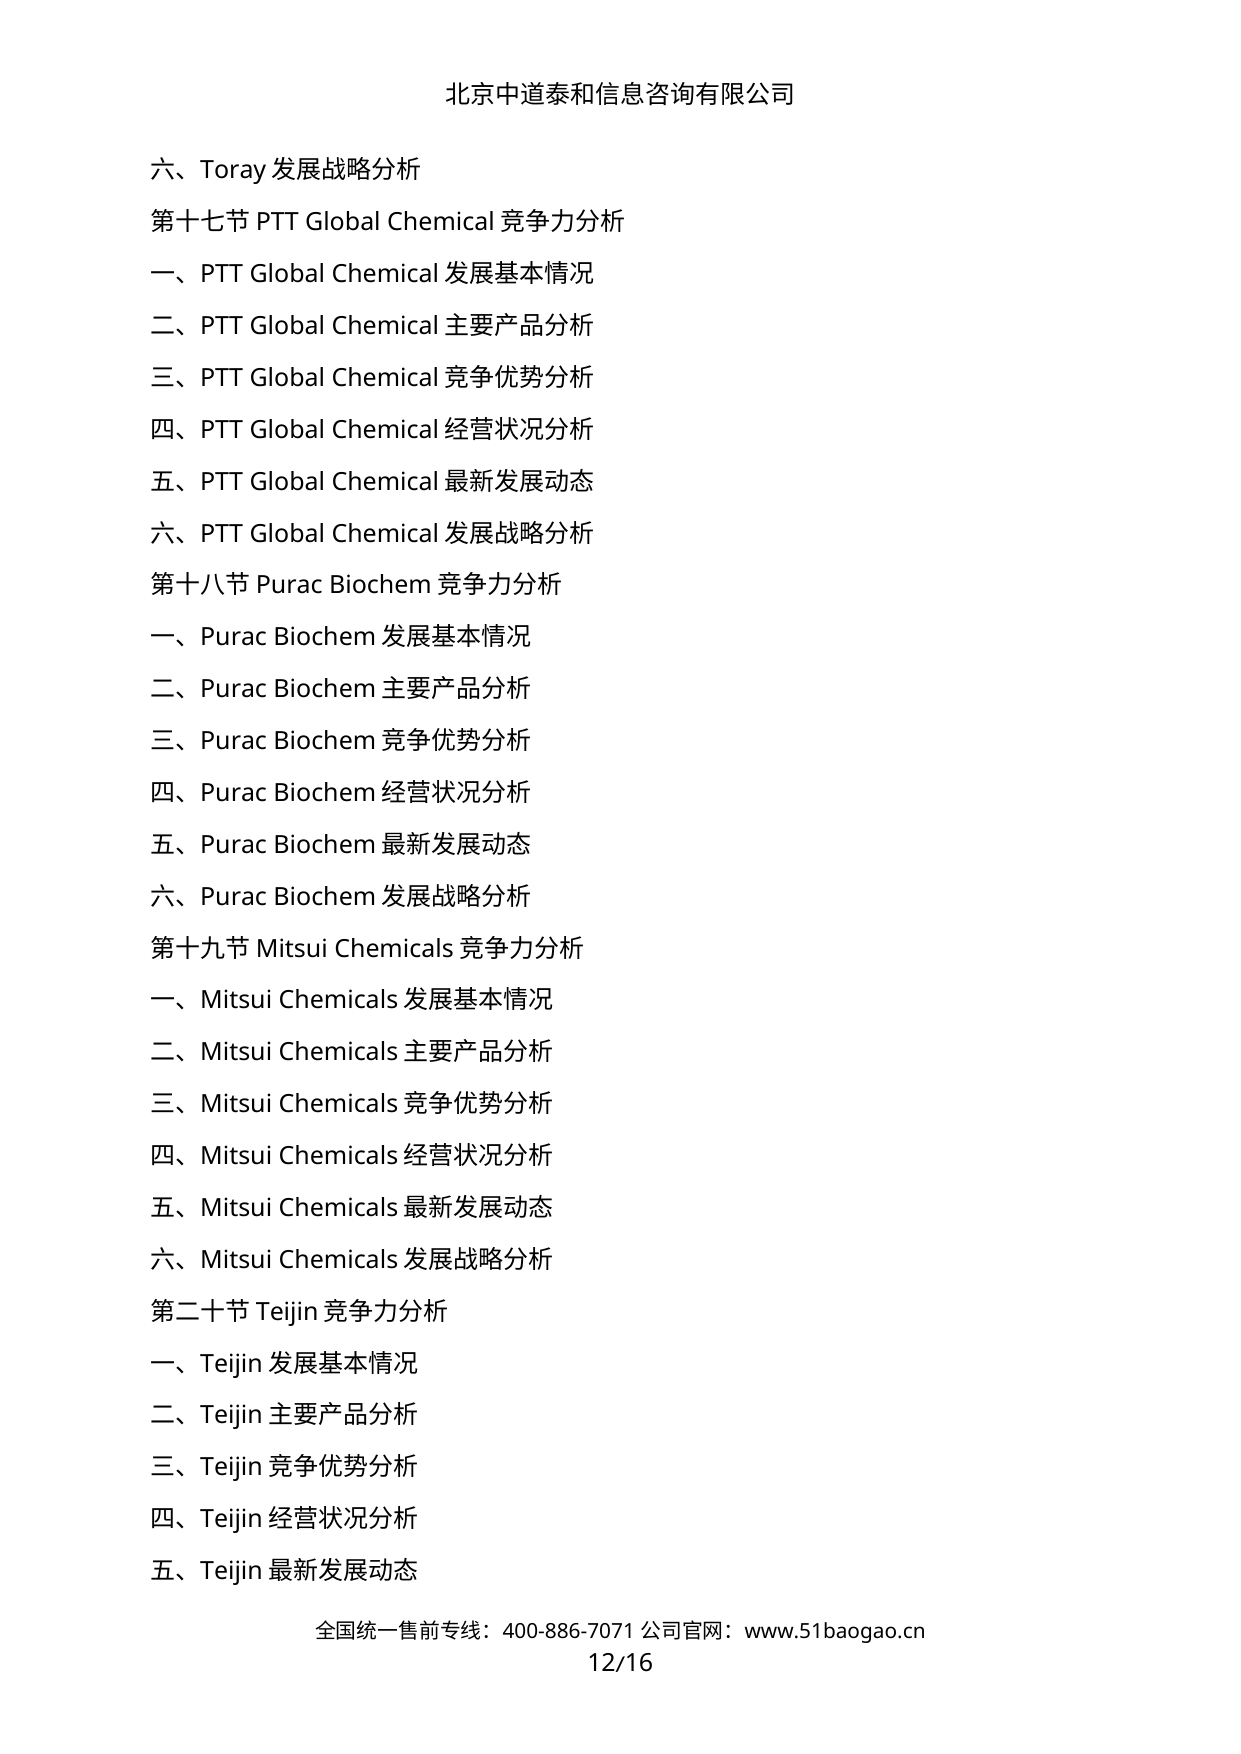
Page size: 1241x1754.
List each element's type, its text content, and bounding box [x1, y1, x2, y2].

text 第二十节 Teijin竞争力分析 [150, 1291, 1090, 1327]
text 第十九节 Mitsui Chemicals竞争力分析 [150, 928, 1090, 964]
text 一、Mitsui Chemicals发展基本情况 [150, 980, 1090, 1016]
text 三、PTT Global Chemical竞争优势分析 [150, 357, 1090, 394]
text 三、Teijin竞争优势分析 [150, 1447, 1090, 1483]
text 五、Teijin最新发展动态 [150, 1551, 1090, 1587]
text 六、Purac Biochem发展战略分析 [150, 876, 1090, 912]
text 四、Purac Biochem经营状况分析 [150, 772, 1090, 809]
text 五、PTT Global Chemical最新发展动态 [150, 461, 1090, 497]
text 一、PTT Global Chemical发展基本情况 [150, 254, 1090, 290]
text 第十七节 PTT Global Chemical竞争力分析 [150, 202, 1090, 238]
text 二、PTT Global Chemical主要产品分析 [150, 306, 1090, 342]
text 五、Mitsui Chemicals最新发展动态 [150, 1187, 1090, 1224]
text 三、Mitsui Chemicals竞争优势分析 [150, 1084, 1090, 1120]
text 第十八节 Purac Biochem竞争力分析 [150, 565, 1090, 601]
text 六、PTT Global Chemical发展战略分析 [150, 513, 1090, 549]
text 五、Purac Biochem最新发展动态 [150, 824, 1090, 861]
text 四、Teijin经营状况分析 [150, 1499, 1090, 1535]
text 一、Purac Biochem发展基本情况 [150, 617, 1090, 653]
text 六、Toray发展战略分析 [150, 150, 1090, 186]
text 四、PTT Global Chemical经营状况分析 [150, 409, 1090, 446]
text 三、Purac Biochem竞争优势分析 [150, 721, 1090, 757]
text 二、Teijin主要产品分析 [150, 1395, 1090, 1431]
text 四、Mitsui Chemicals经营状况分析 [150, 1136, 1090, 1172]
text 二、Mitsui Chemicals主要产品分析 [150, 1032, 1090, 1068]
text 六、Mitsui Chemicals发展战略分析 [150, 1239, 1090, 1276]
text 一、Teijin发展基本情况 [150, 1343, 1090, 1379]
text 二、Purac Biochem主要产品分析 [150, 669, 1090, 705]
